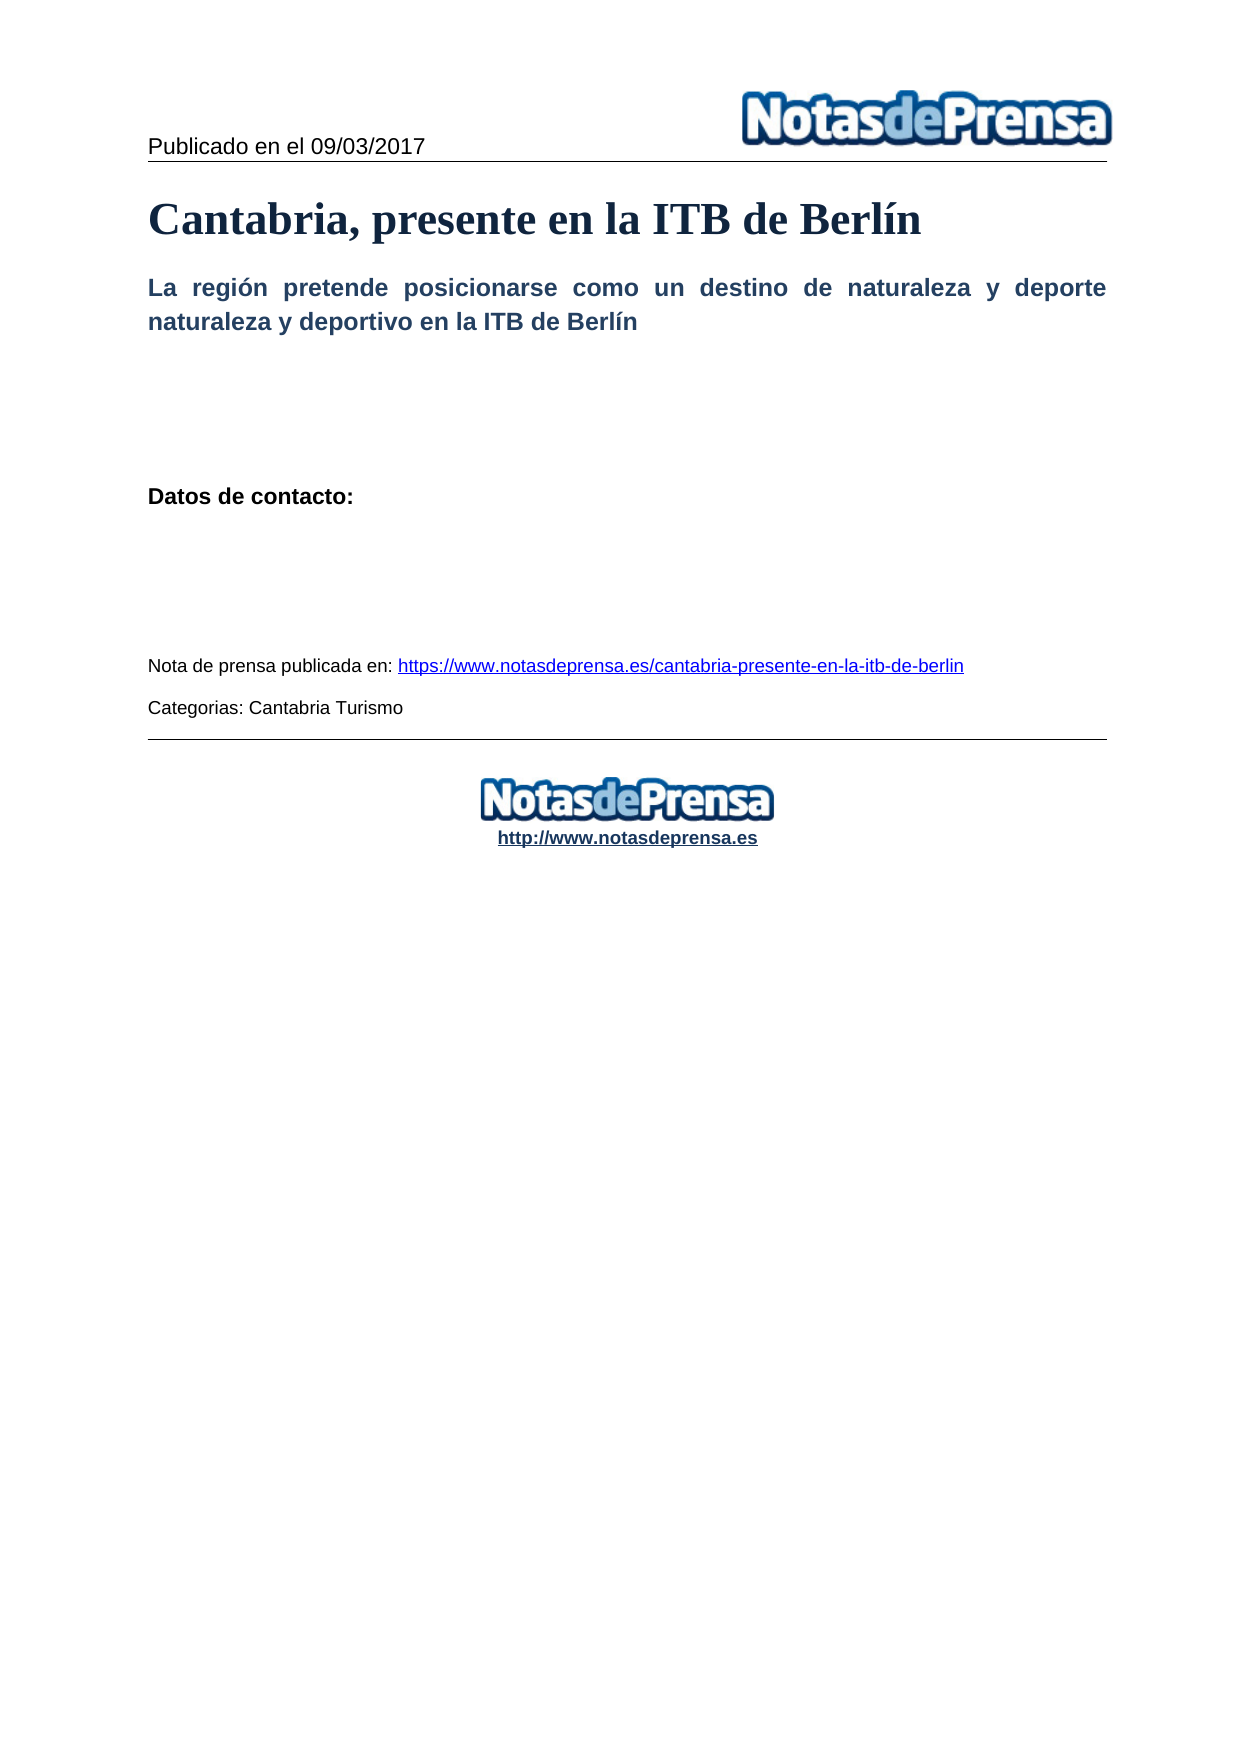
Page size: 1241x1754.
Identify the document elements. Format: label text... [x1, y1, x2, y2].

text Categorias: Cantabria Turismo [148, 697, 1107, 718]
picture [742, 90, 1113, 148]
subtitle La región pretende posicionarse como un destino de naturaleza y deporte naturaleza y deportivo en la ITB de Berlín [148, 273, 1107, 335]
subtitle Cantabria, presente en la ITB de Berlín [148, 192, 1107, 244]
picture [480, 777, 775, 823]
text Datos de contacto: [148, 483, 1107, 509]
text http://www.notasdeprensa.es [148, 826, 1107, 848]
text Publicado en el 09/03/2017 [148, 133, 1107, 161]
text Nota de prensa publicada en: https://www.notasdeprensa.es/cantabria-presente-en-la-itb-de-berlin [148, 654, 1107, 676]
